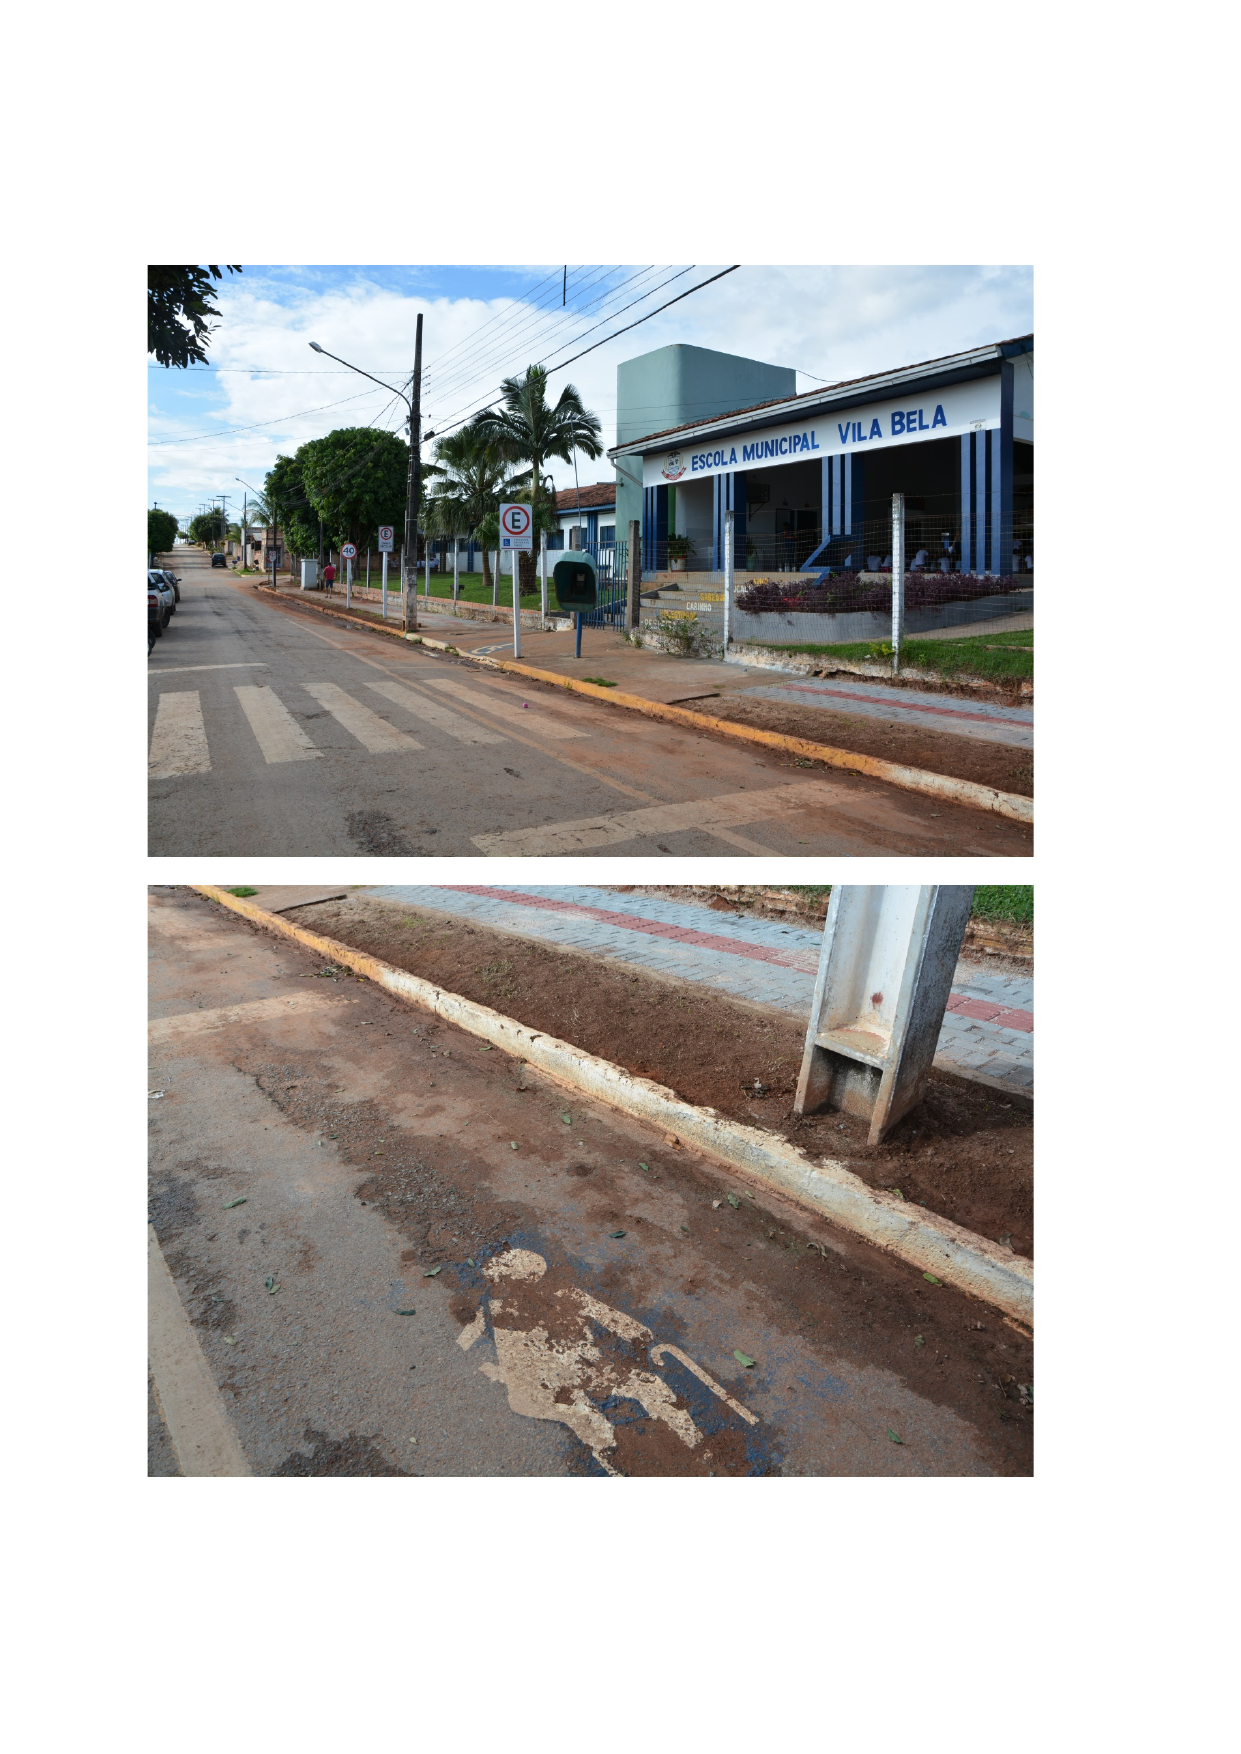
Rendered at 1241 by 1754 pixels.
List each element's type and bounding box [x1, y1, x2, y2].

picture [147, 265, 1034, 857]
picture [147, 885, 1034, 1477]
